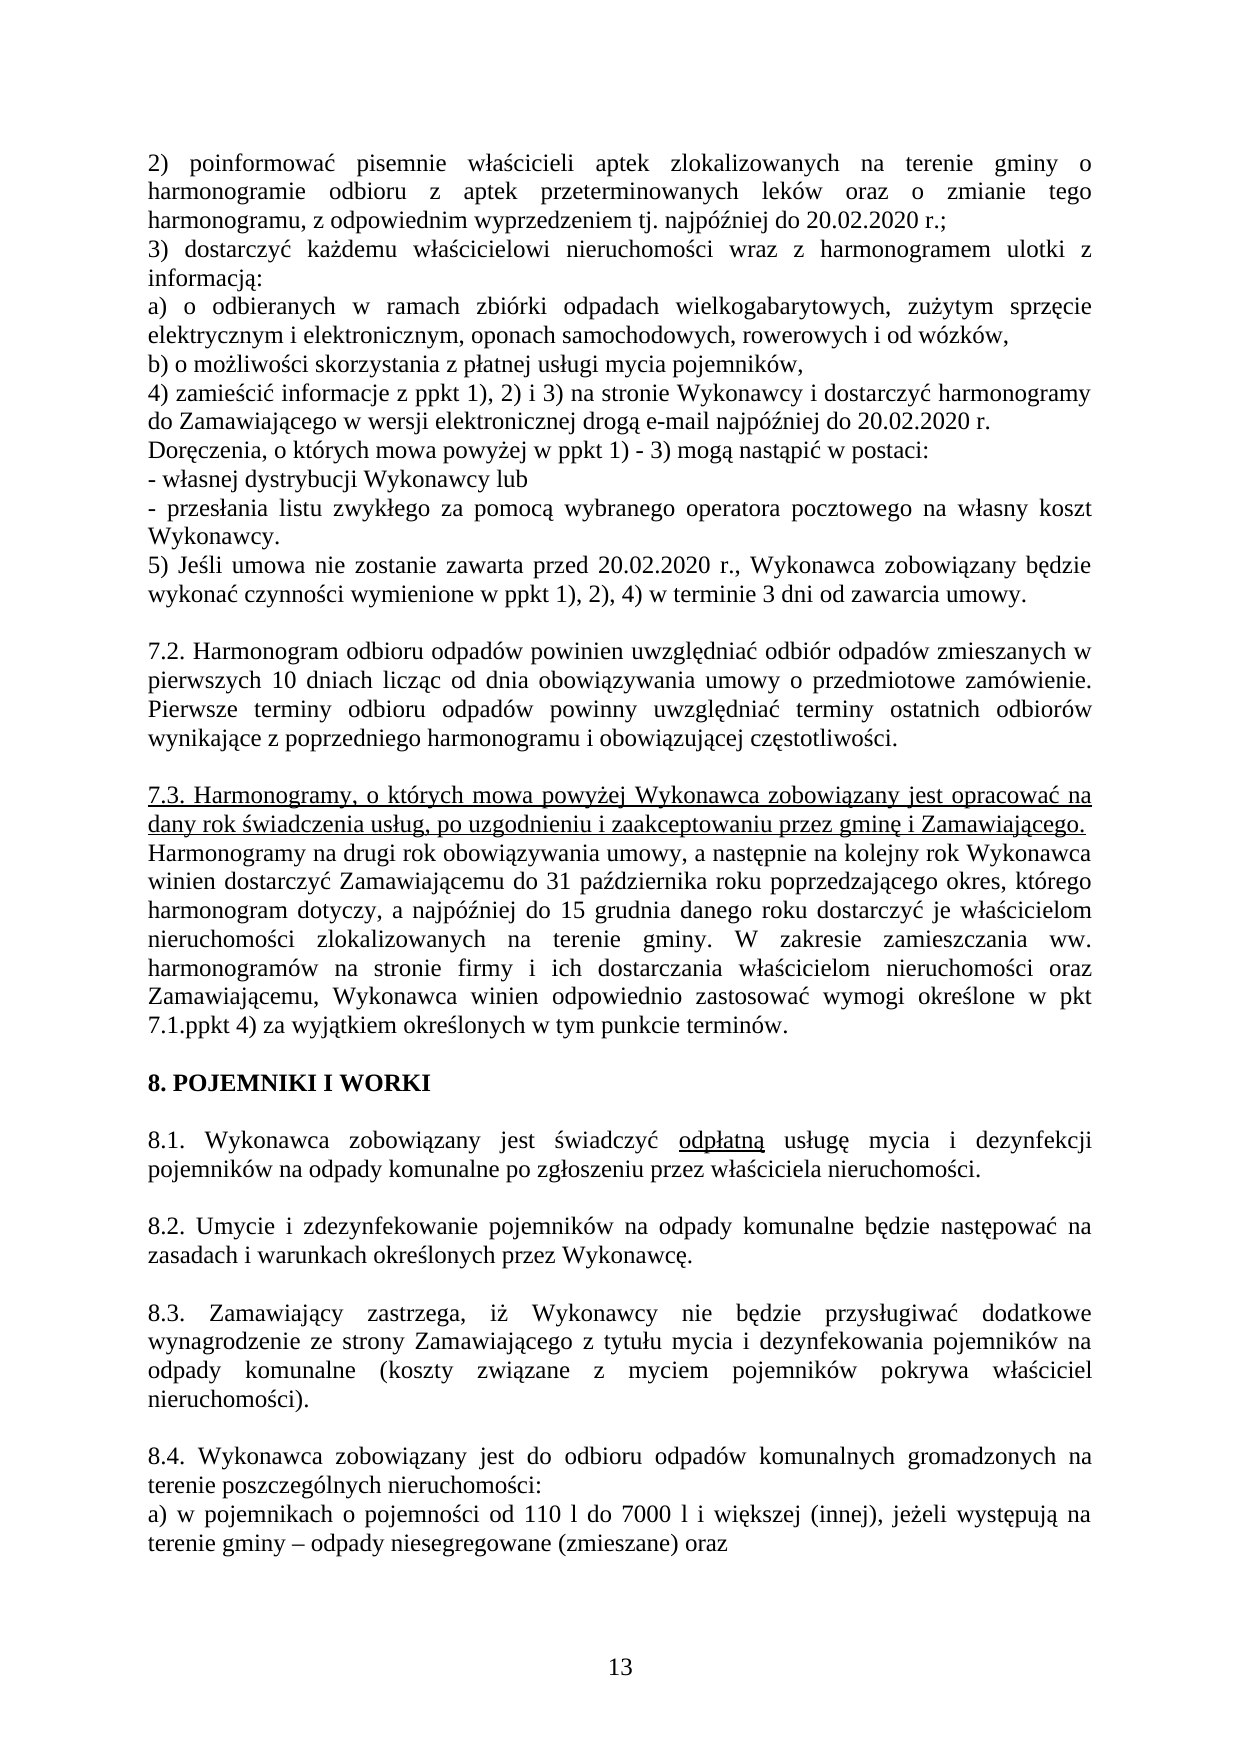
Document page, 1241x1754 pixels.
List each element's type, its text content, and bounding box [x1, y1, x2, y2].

list 7.3. Harmonogramy, o których mowa powyżej Wykonawca zobowiązany jest opracować na dany rok świadczenia usług, po uzgodnieniu i zaakceptowaniu przez gminę i Zamawiającego. [148, 780, 1093, 838]
text - własnej dystrybucji Wykonawcy lub [148, 464, 1093, 493]
list 4) zamieścić informacje z ppkt 1), 2) i 3) na stronie Wykonawcy i dostarczyć harmonogramy do Zamawiającego w wersji elektronicznej drogą e-mail najpóźniej do 20.02.2020 r. [148, 378, 1093, 435]
list b) o możliwości skorzystania z płatnej usługi mycia pojemników, [148, 349, 1093, 378]
text Doręczenia, o których mowa powyżej w ppkt 1) - 3) mogą nastąpić w postaci: [148, 435, 1093, 464]
text 8.3. Zamawiający zastrzega, iż Wykonawcy nie będzie przysługiwać dodatkowe wynagrodzenie ze strony Zamawiającego z tytułu mycia i dezynfekowania pojemników na odpady komunalne (koszty związane z myciem pojemników pokrywa właściciel nieruchomości). [148, 1298, 1093, 1413]
list a) o odbieranych w ramach zbiórki odpadach wielkogabarytowych, zużytym sprzęcie elektrycznym i elektronicznym, oponach samochodowych, rowerowych i od wózków, [148, 291, 1093, 349]
text 8. POJEMNIKI I WORKI [148, 1068, 1093, 1096]
text - przesłania listu zwykłego za pomocą wybranego operatora pocztowego na własny koszt Wykonawcy. [148, 493, 1093, 550]
list 2) poinformować pisemnie właścicieli aptek zlokalizowanych na terenie gminy o harmonogramie odbioru z aptek przeterminowanych leków oraz o zmianie tego harmonogramu, z odpowiednim wyprzedzeniem tj. najpóźniej do 20.02.2020 r.; [148, 148, 1093, 234]
list 3) dostarczyć każdemu właścicielowi nieruchomości wraz z harmonogramem ulotki z informacją: [148, 234, 1093, 291]
text Harmonogramy na drugi rok obowiązywania umowy, a następnie na kolejny rok Wykonawca winien dostarczyć Zamawiającemu do 31 października roku poprzedzającego okres, którego harmonogram dotyczy, a najpóźniej do 15 grudnia danego roku dostarczyć je właścicielom nieruchomości zlokalizowanych na terenie gminy. W zakresie zamieszczania ww. harmonogramów na stronie firmy i ich dostarczania właścicielom nieruchomości oraz Zamawiającemu, Wykonawca winien odpowiednio zastosować wymogi określone w pkt 7.1.ppkt 4) za wyjątkiem określonych w tym punkcie terminów. [148, 838, 1093, 1039]
text a) w pojemnikach o pojemności od 110 l do 7000 l i większej (innej), jeżeli występują na terenie gminy – odpady niesegregowane (zmieszane) oraz [148, 1499, 1093, 1556]
list 7.2. Harmonogram odbioru odpadów powinien uwzględniać odbiór odpadów zmieszanych w pierwszych 10 dniach licząc od dnia obowiązywania umowy o przedmiotowe zamówienie. Pierwsze terminy odbioru odpadów powinny uwzględniać terminy ostatnich odbiorów wynikające z poprzedniego harmonogramu i obowiązującej częstotliwości. [148, 636, 1093, 751]
text 8.4. Wykonawca zobowiązany jest do odbioru odpadów komunalnych gromadzonych na terenie poszczególnych nieruchomości: [148, 1441, 1093, 1499]
text 8.1. Wykonawca zobowiązany jest świadczyć odpłatną usługę mycia i dezynfekcji pojemników na odpady komunalne po zgłoszeniu przez właściciela nieruchomości. [148, 1125, 1093, 1183]
text 5) Jeśli umowa nie zostanie zawarta przed 20.02.2020 r., Wykonawca zobowiązany będzie wykonać czynności wymienione w ppkt 1), 2), 4) w terminie 3 dni od zawarcia umowy. [148, 550, 1093, 608]
text 8.2. Umycie i zdezynfekowanie pojemników na odpady komunalne będzie następować na zasadach i warunkach określonych przez Wykonawcę. [148, 1211, 1093, 1269]
